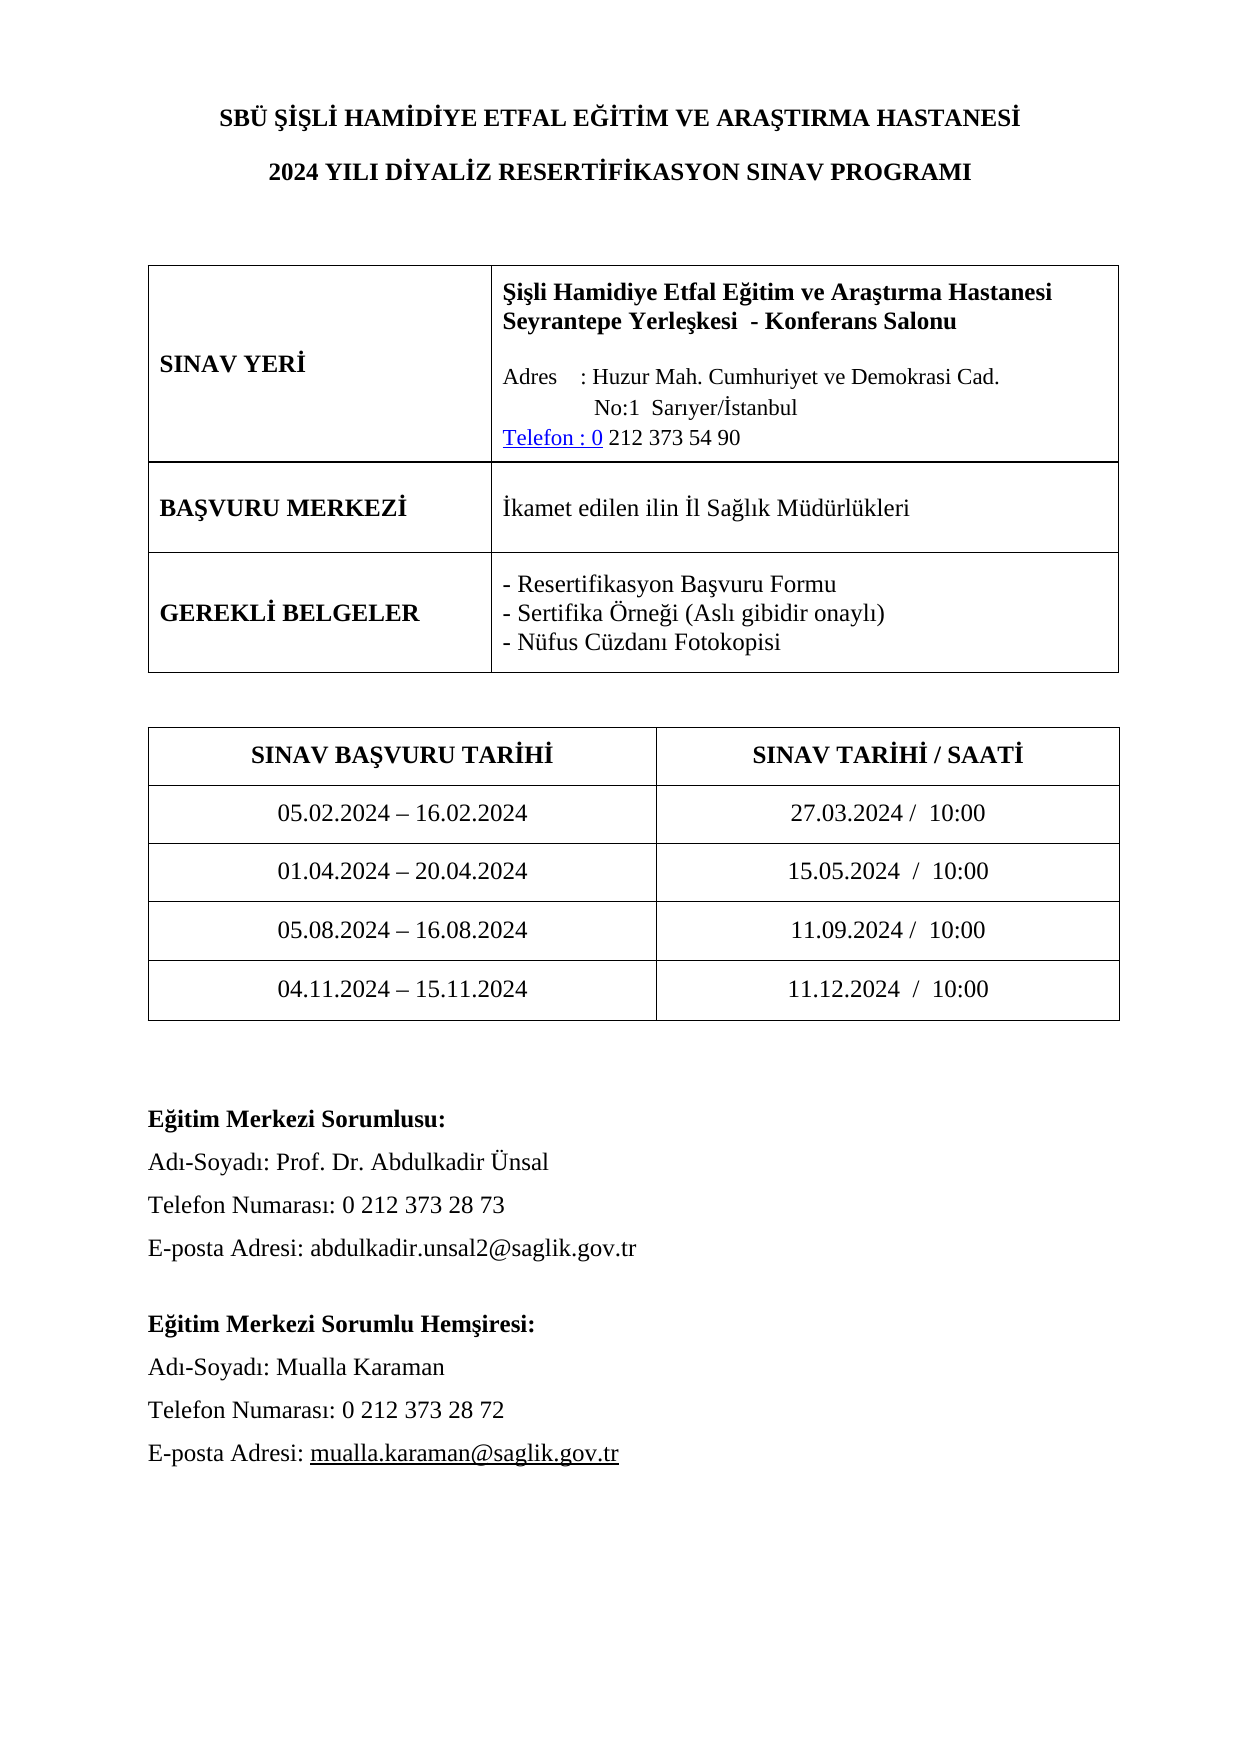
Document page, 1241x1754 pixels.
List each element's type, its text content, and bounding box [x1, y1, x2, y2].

text Eğitim Merkezi Sorumlu Hemşiresi: [148, 1309, 1093, 1338]
table_cell 01.04.2024 – 20.04.2024 [149, 844, 656, 901]
table_header SINAV BAŞVURU TARİHİ [149, 728, 656, 785]
text SBÜ ŞİŞLİ HAMİDİYE ETFAL EĞİTİM VE ARAŞTIRMA HASTANESİ [148, 103, 1093, 132]
table_header SINAV YERİ [149, 266, 491, 461]
table_cell 27.03.2024 / 10:00 [657, 786, 1119, 843]
table_cell 15.05.2024 / 10:00 [657, 844, 1119, 901]
table_cell - Resertifikasyon Başvuru Formu - Sertifika Örneği (Aslı gibidir onaylı) - Nüfus Cüzdanı Fotokopisi [492, 553, 1118, 672]
text E-posta Adresi: abdulkadir.unsal2@saglik.gov.tr [148, 1233, 1093, 1262]
text Adı-Soyadı: Mualla Karaman [148, 1352, 1093, 1381]
table_cell 05.08.2024 – 16.08.2024 [149, 902, 656, 960]
text Telefon Numarası: 0 212 373 28 72 [148, 1395, 1093, 1424]
text Telefon Numarası: 0 212 373 28 73 [148, 1190, 1093, 1219]
table_cell 11.09.2024 / 10:00 [657, 902, 1119, 960]
text Eğitim Merkezi Sorumlusu: [148, 1104, 1093, 1132]
text E-posta Adresi: mualla.karaman@saglik.gov.tr [148, 1438, 1093, 1467]
table_cell 11.12.2024 / 10:00 [657, 961, 1119, 1020]
table_cell GEREKLİ BELGELER [149, 553, 491, 672]
text 2024 YILI DİYALİZ RESERTİFİKASYON SINAV PROGRAMI [148, 157, 1093, 186]
table_cell 05.02.2024 – 16.02.2024 [149, 786, 656, 843]
text Adı-Soyadı: Prof. Dr. Abdulkadir Ünsal [148, 1147, 1093, 1176]
table_cell 04.11.2024 – 15.11.2024 [149, 961, 656, 1020]
table_cell İkamet edilen ilin İl Sağlık Müdürlükleri [492, 463, 1118, 552]
table_cell BAŞVURU MERKEZİ [149, 463, 491, 552]
table_header SINAV TARİHİ / SAATİ [657, 728, 1119, 785]
table_header Şişli Hamidiye Etfal Eğitim ve Araştırma Hastanesi Seyrantepe Yerleşkesi - Konferans Salonu Adres : Huzur Mah. Cumhuriyet ve Demokrasi Cad. No:1 Sarıyer/İstanbul Telefon : 0 212 373 54 90 [492, 266, 1118, 461]
